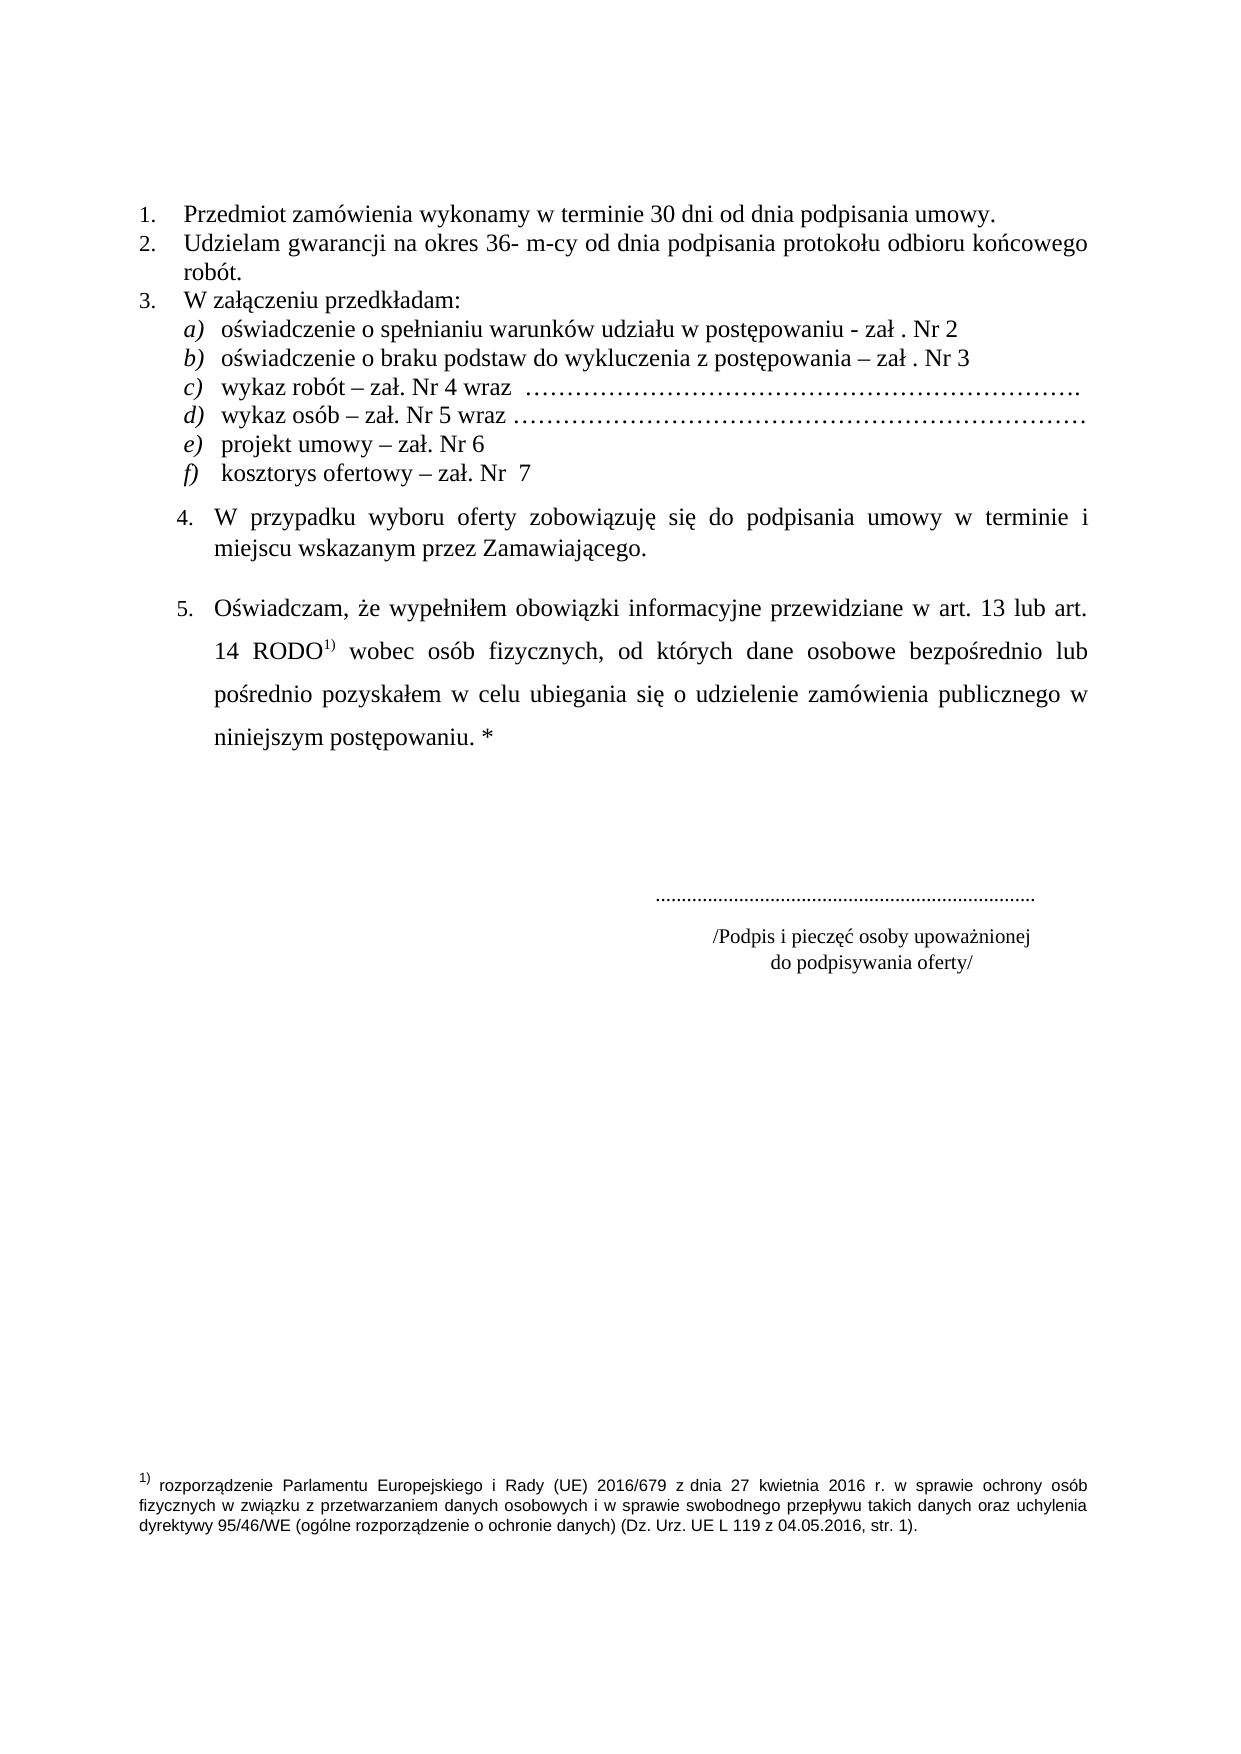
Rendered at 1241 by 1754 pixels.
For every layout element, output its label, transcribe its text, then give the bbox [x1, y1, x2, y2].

text /Podpis i pieczęć osoby upoważnionej do podpisywania oferty/ [654, 924, 1088, 974]
text ......................................................................... [655, 882, 1088, 906]
list wykaz osób – zał. Nr 5 wraz …………………………………………………………… [183, 401, 1088, 429]
list W przypadku wyboru oferty zobowiązuję się do podpisania umowy w terminie i miejscu wskazanym przez Zamawiającego. [176, 502, 1088, 561]
list kosztorys ofertowy – zał. Nr 7 [183, 458, 1088, 487]
list Oświadczam, że wypełniłem obowiązki informacyjne przewidziane w art. 13 lub art. 14 RODO1) wobec osób fizycznych, od których dane osobowe bezpośrednio lub pośrednio pozyskałem w celu ubiegania się o udzielenie zamówienia publicznego w niniejszym postępowaniu. * [176, 593, 1088, 751]
list projekt umowy – zał. Nr 6 [183, 429, 1088, 458]
list oświadczenie o braku podstaw do wykluczenia z postępowania – zał . Nr 3 [183, 343, 1088, 372]
list oświadczenie o spełnianiu warunków udziału w postępowaniu - zał . Nr 2 [183, 314, 1088, 343]
list W załączeniu przedkładam: [139, 286, 1088, 314]
text 1) rozporządzenie Parlamentu Europejskiego i Rady (UE) 2016/679 z dnia 27 kwietnia 2016 r. w sprawie ochrony osób fizycznych w związku z przetwarzaniem danych osobowych i w sprawie swobodnego przepływu takich danych oraz uchylenia dyrektywy 95/46/WE (ogólne rozporządzenie o ochronie danych) (Dz. Urz. UE L 119 z 04.05.2016, str. 1). [139, 1470, 1088, 1534]
list Przedmiot zamówienia wykonamy w terminie 30 dni od dnia podpisania umowy. [139, 199, 1088, 228]
list wykaz robót – zał. Nr 4 wraz …………………………………………………………. [183, 372, 1088, 401]
list Udzielam gwarancji na okres 36- m-cy od dnia podpisania protokołu odbioru końcowego robót. [139, 228, 1088, 286]
